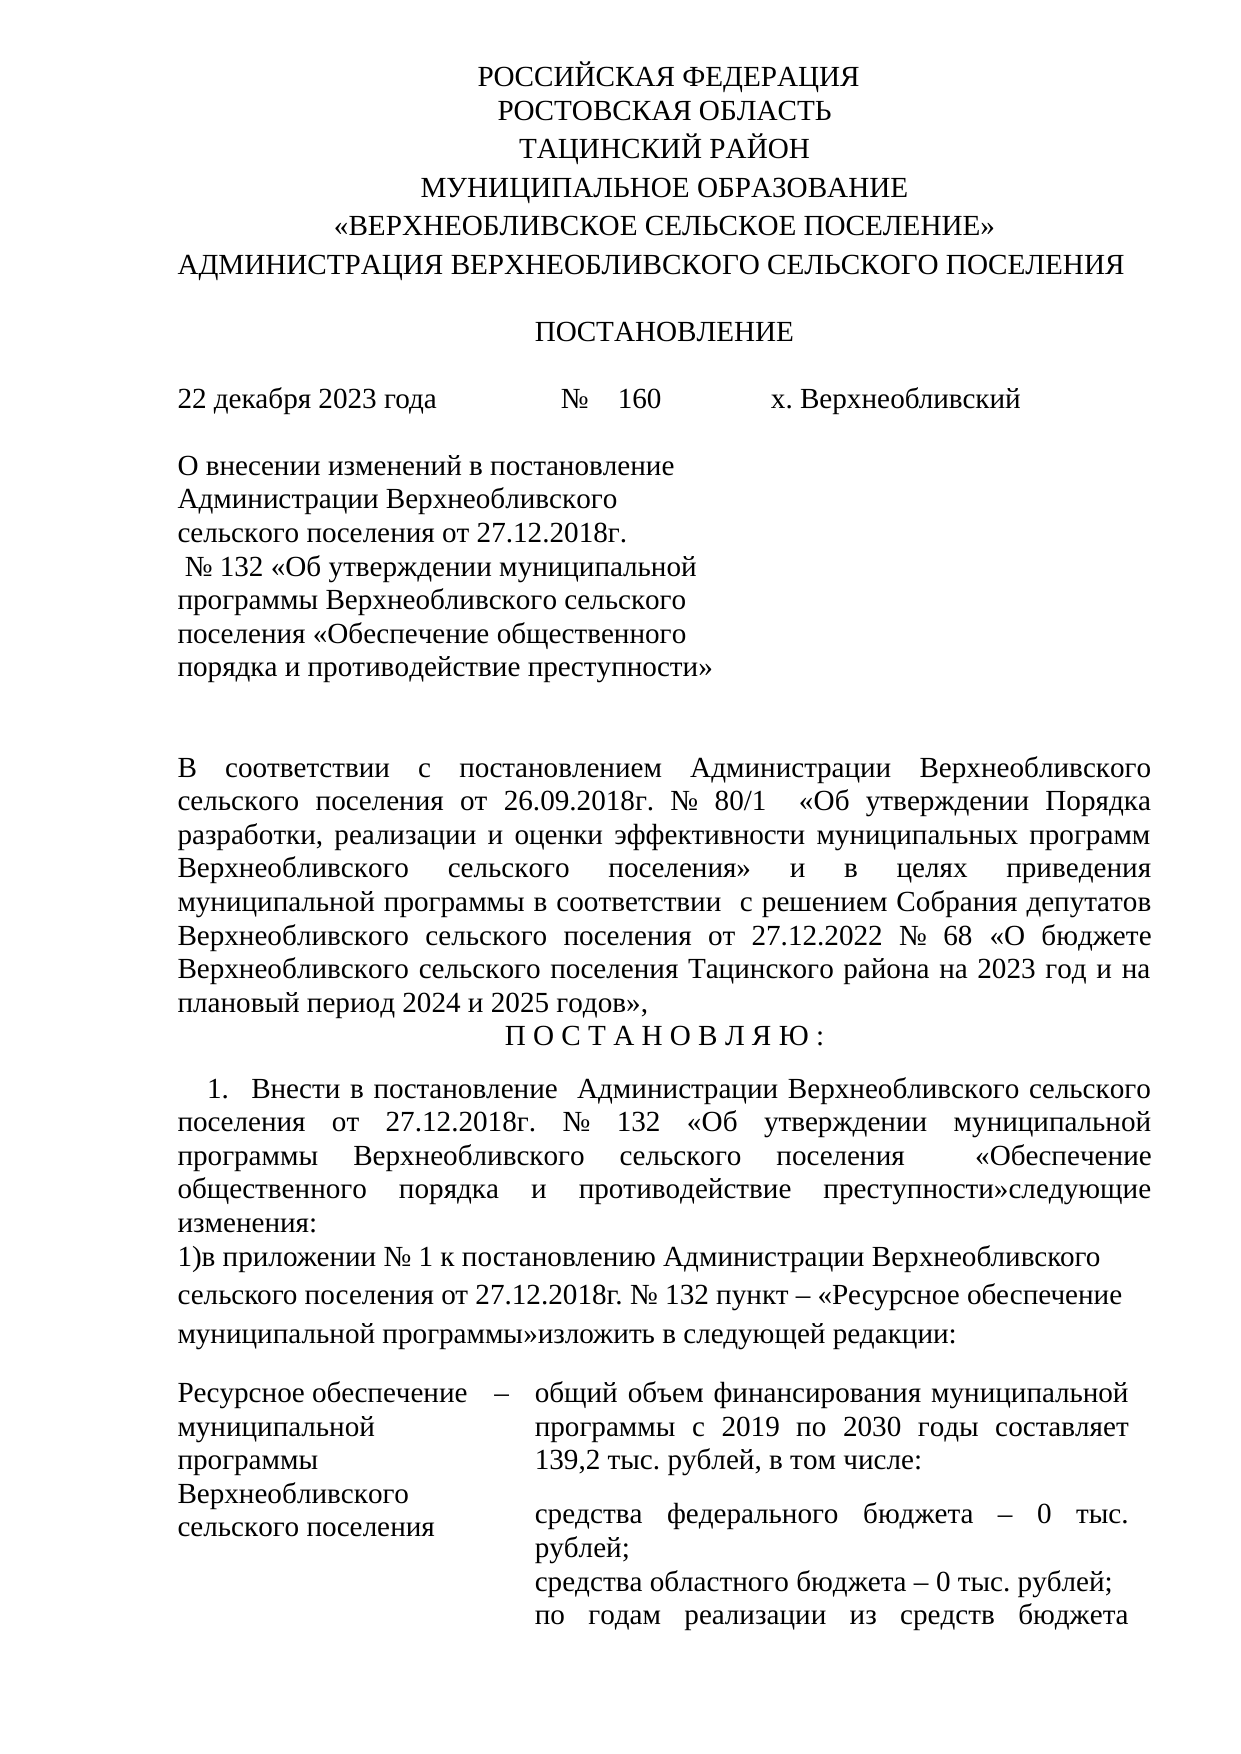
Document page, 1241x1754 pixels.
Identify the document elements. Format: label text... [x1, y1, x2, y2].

subtitle 22 декабря 2023 года № 160 х. Верхнеобливский [177, 381, 1152, 414]
text ТАЦИНСКИЙ РАЙОН [177, 131, 1152, 165]
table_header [166, 1375, 482, 1631]
text МУНИЦИПАЛЬНОЕ ОБРАЗОВАНИЕ [177, 170, 1152, 203]
list Внести в постановление Администрации Верхнеобливского сельского поселения от 27.12.2018г. № 132 «Об утверждении муниципальной программы Верхнеобливского сельского поселения «Обеспечение общественного порядка и противодействие преступности»следующие изменения: [177, 1071, 1152, 1239]
table_header О внесении изменений в постановление Администрации Верхнеобливского сельского поселения от 27.12.2018г. № 132 «Об утверждении муниципальной программы Верхнеобливского сельского поселения «Обеспечение общественного порядка и противодействие преступности» [166, 448, 979, 683]
text В соответствии с постановлением Администрации Верхнеобливского сельского поселения от 26.09.2018г. № 80/1 «Об утверждении Порядка разработки, реализации и оценки эффективности муниципальных программ Верхнеобливского сельского поселения» и в целях приведения муниципальной программы в соответствии с решением Собрания депутатов Верхнеобливского сельского поселения от 27.12.2022 № 68 «О бюджете Верхнеобливского сельского поселения Тацинского района на 2023 год и на плановый период 2024 и 2025 годов», [177, 750, 1152, 1018]
text П О С Т А Н О В Л Я Ю : [177, 1018, 1152, 1052]
text РОСТОВСКАЯ ОБЛАСТЬ [177, 93, 1152, 126]
title РОССИЙСКАЯ ФЕДЕРАЦИЯ [177, 59, 1152, 93]
text «ВЕРХНЕОБЛИВСКОЕ СЕЛЬСКОЕ ПОСЕЛЕНИЕ» [177, 208, 1152, 242]
list 1)в приложении № 1 к постановлению Администрации Верхнеобливского сельского поселения от 27.12.2018г. № 132 пункт – «Ресурсное обеспечение муниципальной программы»изложить в следующей редакции: [177, 1239, 1152, 1349]
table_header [523, 1375, 1140, 1631]
table_header – [482, 1375, 523, 1631]
text АДМИНИСТРАЦИЯ ВЕРХНЕОБЛИВСКОГО СЕЛЬСКОГО ПОСЕЛЕНИЯ [177, 247, 1152, 280]
subtitle ПОСТАНОВЛЕНИЕ [177, 314, 1152, 347]
